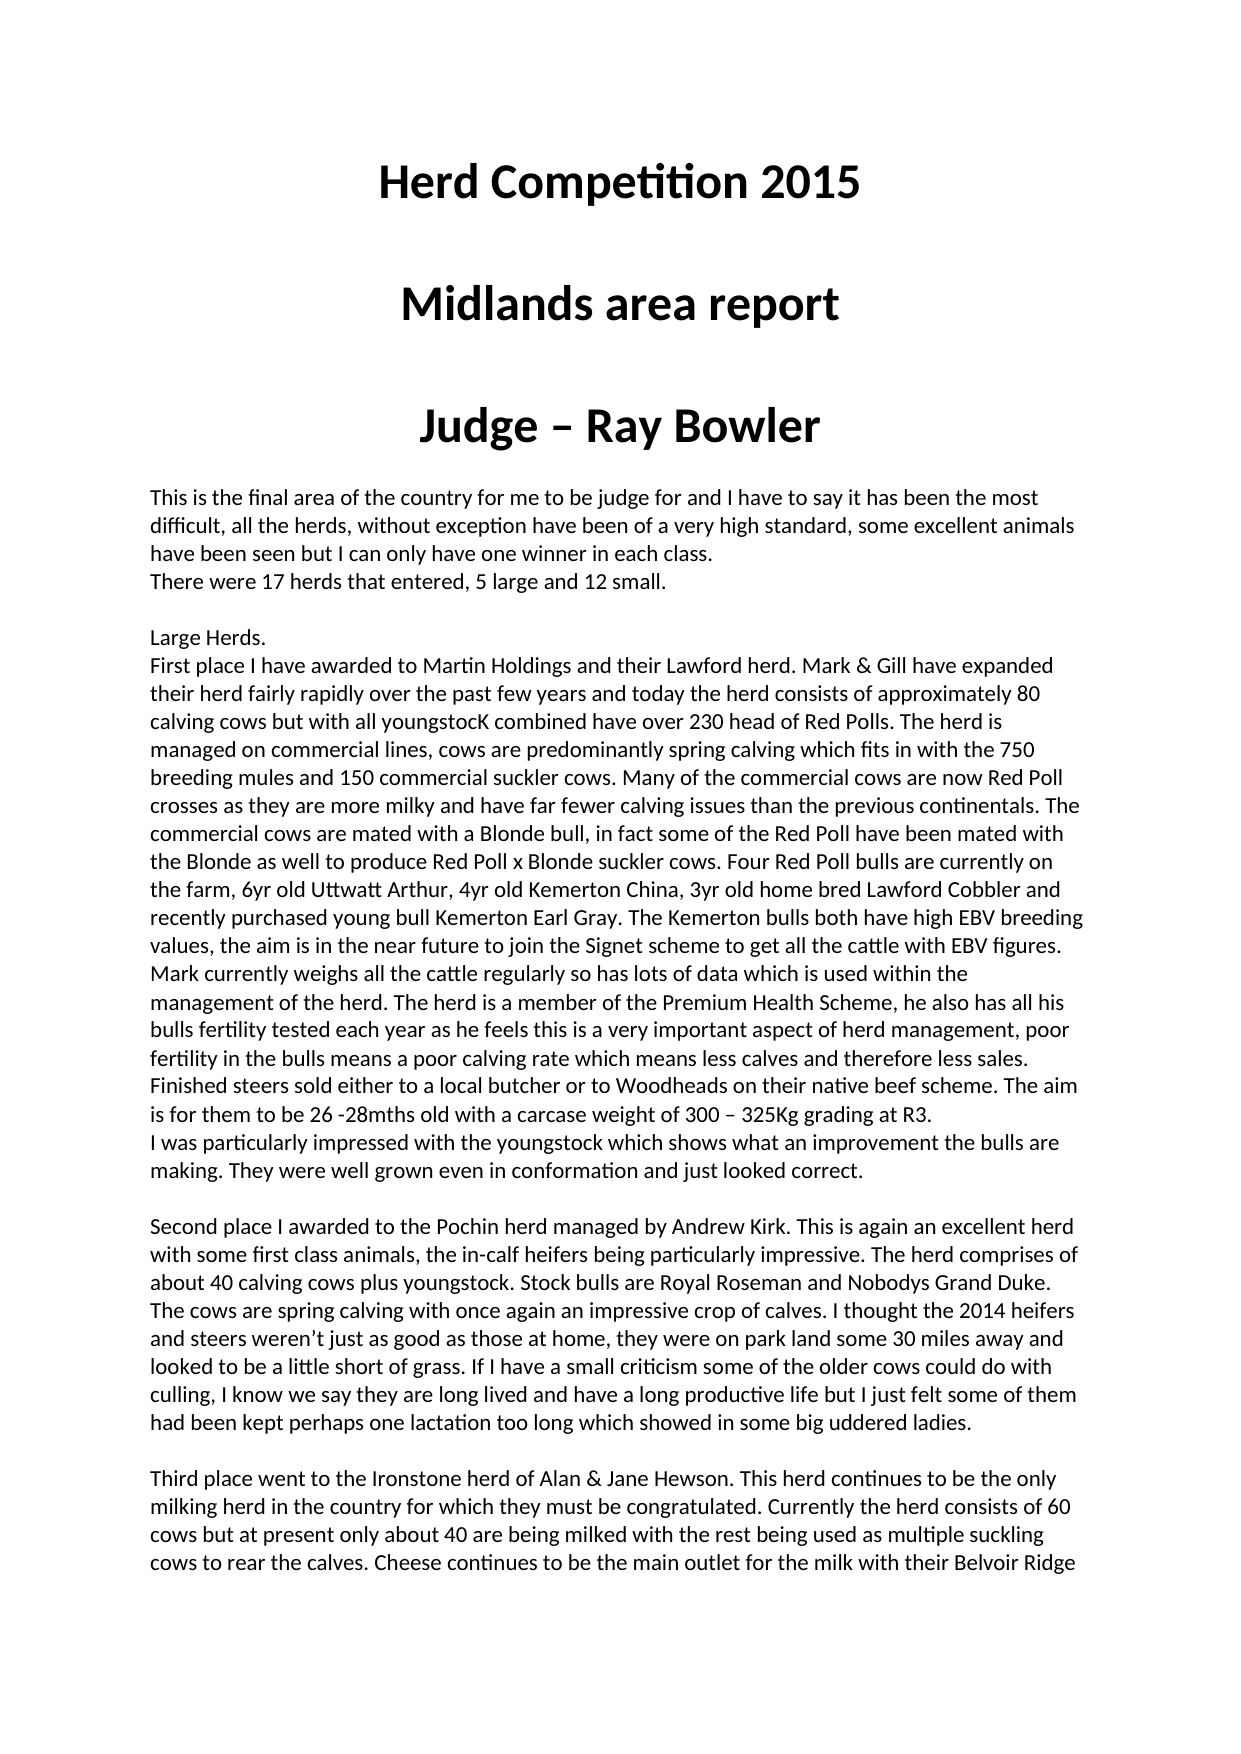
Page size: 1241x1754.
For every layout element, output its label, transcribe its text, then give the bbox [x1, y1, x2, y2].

text This is the final area of the country for me to be judge for and I have to say it has been the most difficult, all the herds, without exception have been of a very high standard, some excellent animals have been seen but I can only have one winner in each class. [150, 483, 1090, 567]
text First place I have awarded to Martin Holdings and their Lawford herd. Mark & Gill have expanded their herd fairly rapidly over the past few years and today the herd consists of approximately 80 calving cows but with all youngstocK combined have over 230 head of Red Polls. The herd is managed on commercial lines, cows are predominantly spring calving which fits in with the 750 breeding mules and 150 commercial suckler cows. Many of the commercial cows are now Red Poll crosses as they are more milky and have far fewer calving issues than the previous continentals. The commercial cows are mated with a Blonde bull, in fact some of the Red Poll have been mated with the Blonde as well to produce Red Poll x Blonde suckler cows. Four Red Poll bulls are currently on the farm, 6yr old Uttwatt Arthur, 4yr old Kemerton China, 3yr old home bred Lawford Cobbler and recently purchased young bull Kemerton Earl Gray. The Kemerton bulls both have high EBV breeding values, the aim is in the near future to join the Signet scheme to get all the cattle with EBV figures. Mark currently weighs all the cattle regularly so has lots of data which is used within the management of the herd. The herd is a member of the Premium Health Scheme, he also has all his bulls fertility tested each year as he feels this is a very important aspect of herd management, poor fertility in the bulls means a poor calving rate which means less calves and therefore less sales. Finished steers sold either to a local butcher or to Woodheads on their native beef scheme. The aim is for them to be 26 -28mths old with a carcase weight of 300 – 325Kg grading at R3. [150, 651, 1090, 1128]
text I was particularly impressed with the youngstock which shows what an improvement the bulls are making. They were well grown even in conformation and just looked correct. [150, 1128, 1090, 1184]
text Midlands area report [150, 272, 1090, 333]
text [150, 1464, 1090, 1576]
text There were 17 herds that entered, 5 large and 12 small. [150, 567, 1090, 595]
text Second place I awarded to the Pochin herd managed by Andrew Kirk. This is again an excellent herd with some first class animals, the in-calf heifers being particularly impressive. The herd comprises of about 40 calving cows plus youngstock. Stock bulls are Royal Roseman and Nobodys Grand Duke. The cows are spring calving with once again an impressive crop of calves. I thought the 2014 heifers and steers weren’t just as good as those at home, they were on park land some 30 miles away and looked to be a little short of grass. If I have a small criticism some of the older cows could do with culling, I know we say they are long lived and have a long productive life but I just felt some of them had been kept perhaps one lactation too long which showed in some big uddered ladies. [150, 1212, 1090, 1436]
text Large Herds. [150, 623, 1090, 651]
text Judge – Ray Bowler [150, 394, 1090, 455]
text Herd Competition 2015 [150, 150, 1090, 211]
